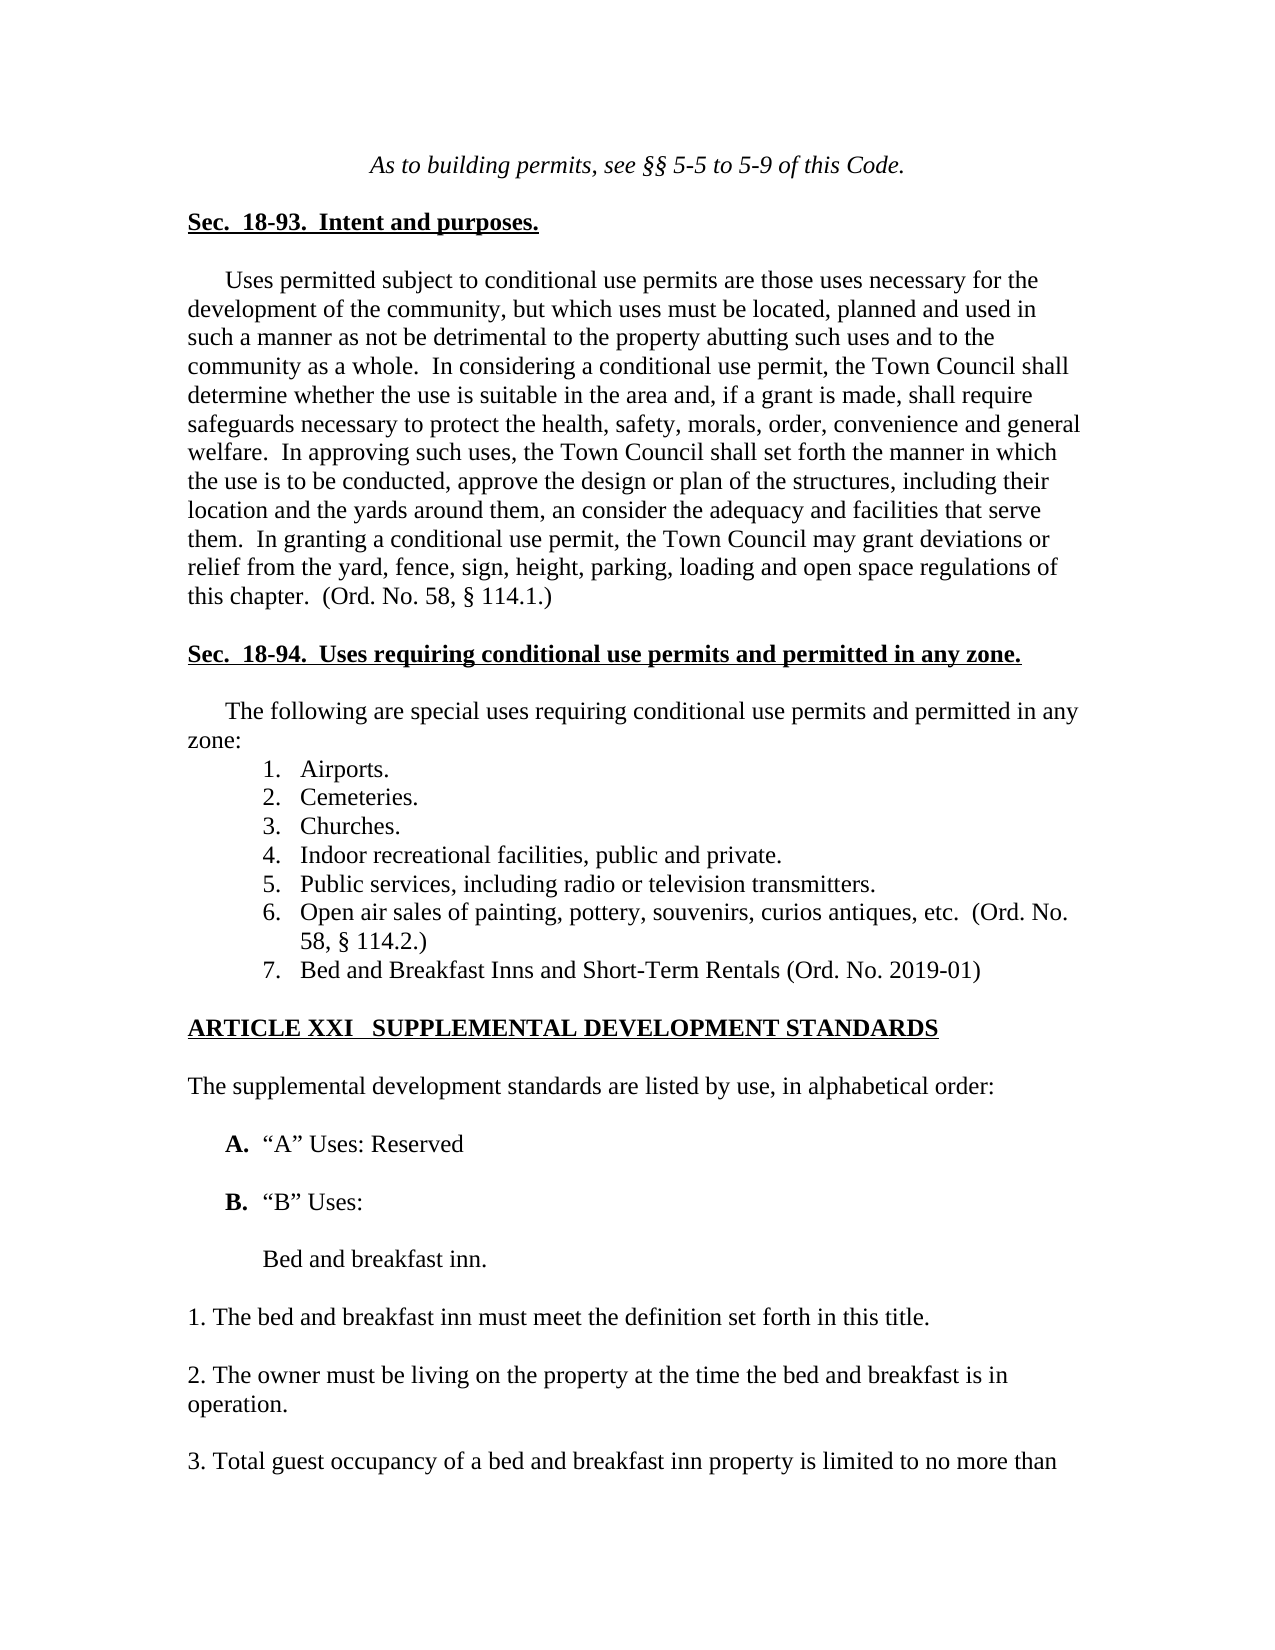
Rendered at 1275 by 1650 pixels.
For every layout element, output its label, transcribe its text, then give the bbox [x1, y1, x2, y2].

list Indoor recreational facilities, public and private. [262, 840, 1087, 869]
list “B” Uses: [225, 1187, 1087, 1215]
list Airports. [262, 754, 1087, 782]
list Public services, including radio or television transmitters. [262, 869, 1087, 897]
text The supplemental development standards are listed by use, in alphabetical order: [187, 1071, 1087, 1099]
list “A” Uses: Reserved [225, 1129, 1087, 1157]
text Sec. 18-94. Uses requiring conditional use permits and permitted in any zone. [187, 639, 1087, 667]
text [187, 1302, 1087, 1475]
text Bed and breakfast inn. [187, 1244, 1087, 1273]
list Churches. [262, 811, 1087, 840]
text Sec. 18-93. Intent and purposes. [187, 207, 1087, 236]
list Cemeteries. [262, 782, 1087, 811]
text ARTICLE XXI SUPPLEMENTAL DEVELOPMENT STANDARDS [187, 1013, 1087, 1042]
text Uses permitted subject to conditional use permits are those uses necessary for the development of the community, but which uses must be located, planned and used in such a manner as not be detrimental to the property abutting such uses and to the community as a whole. In considering a conditional use permit, the Town Council shall determine whether the use is suitable in the area and, if a grant is made, shall require safeguards necessary to protect the health, safety, morals, order, convenience and general welfare. In approving such uses, the Town Council shall set forth the manner in which the use is to be conducted, approve the design or plan of the structures, including their location and the yards around them, an consider the adequacy and facilities that serve them. In granting a conditional use permit, the Town Council may grant deviations or relief from the yard, fence, sign, height, parking, loading and open space regulations of this chapter. (Ord. No. 58, § 114.1.) [187, 265, 1087, 610]
text As to building permits, see §§ 5-5 to 5-9 of this Code. [187, 150, 1087, 179]
list Open air sales of painting, pottery, souvenirs, curios antiques, etc. (Ord. No. 58, § 114.2.) [262, 897, 1087, 955]
text The following are special uses requiring conditional use permits and permitted in any zone: [187, 696, 1087, 754]
list Bed and Breakfast Inns and Short-Term Rentals (Ord. No. 2019-01) [262, 955, 1087, 984]
